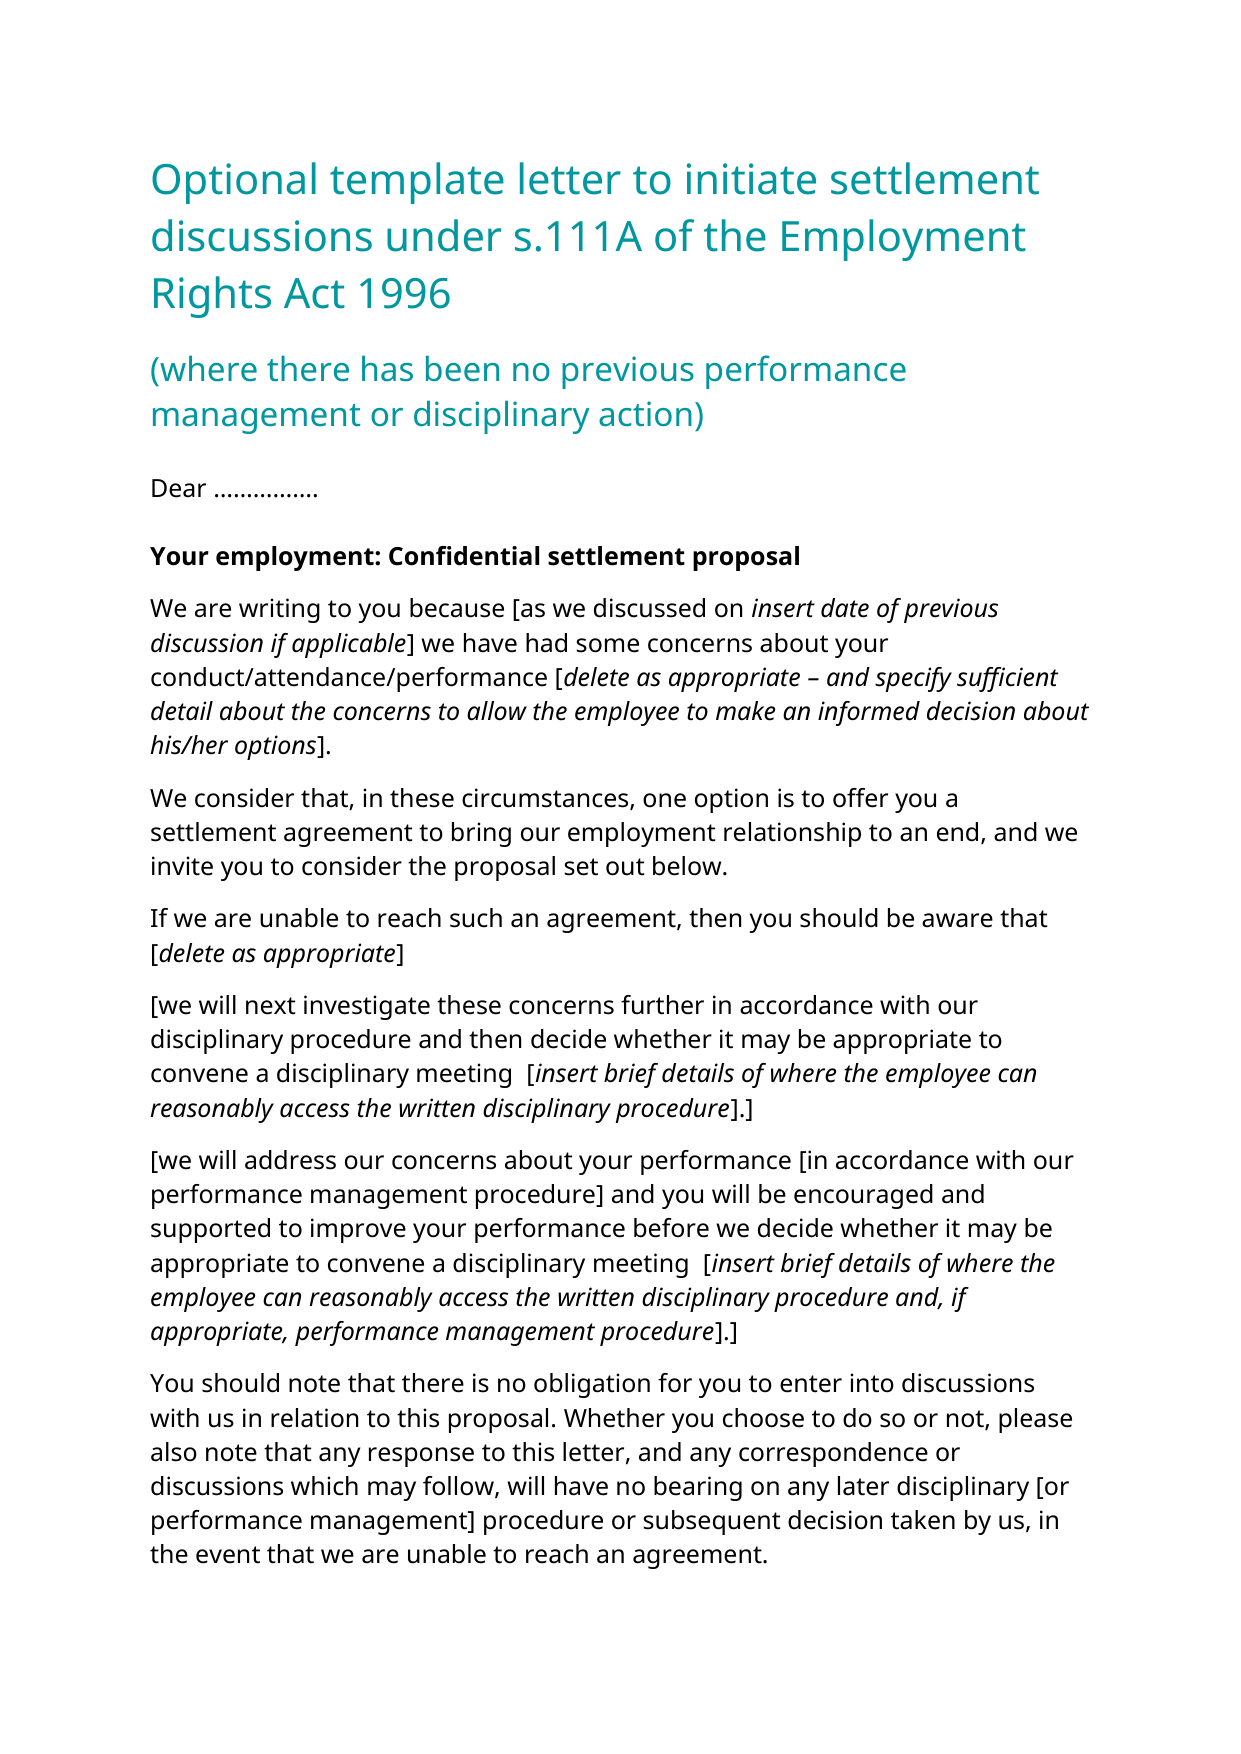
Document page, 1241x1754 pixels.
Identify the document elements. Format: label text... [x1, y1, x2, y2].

text Your employment: Confidential settlement proposal [150, 538, 1090, 572]
text If we are unable to reach such an agreement, then you should be aware that [delete as appropriate] [150, 901, 1090, 969]
text We are writing to you because [as we discussed on insert date of previous discussion if applicable] we have had some concerns about your conduct/attendance/performance [delete as appropriate – and specify sufficient detail about the concerns to allow the employee to make an informed decision about his/her options]. [150, 591, 1090, 761]
text Dear ……………. [150, 470, 1090, 504]
text (where there has been no previous performance management or disciplinary action) [150, 345, 1090, 436]
text You should note that there is no obligation for you to enter into discussions with us in relation to this proposal. Whether you choose to do so or not, please also note that any response to this letter, and any correspondence or discussions which may follow, will have no bearing on any later disciplinary [or performance management] procedure or subsequent decision taken by us, in the event that we are unable to reach an agreement. [150, 1366, 1090, 1571]
text [we will next investigate these concerns further in accordance with our disciplinary procedure and then decide whether it may be appropriate to convene a disciplinary meeting [insert brief details of where the employee can reasonably access the written disciplinary procedure].] [150, 988, 1090, 1124]
text Optional template letter to initiate settlement discussions under s.111A of the Employment Rights Act 1996 [150, 150, 1090, 320]
text We consider that, in these circumstances, one option is to offer you a settlement agreement to bring our employment relationship to an end, and we invite you to consider the proposal set out below. [150, 780, 1090, 882]
text [we will address our concerns about your performance [in accordance with our performance management procedure] and you will be encouraged and supported to improve your performance before we decide whether it may be appropriate to convene a disciplinary meeting [insert brief details of where the employee can reasonably access the written disciplinary procedure and, if appropriate, performance management procedure].] [150, 1143, 1090, 1347]
